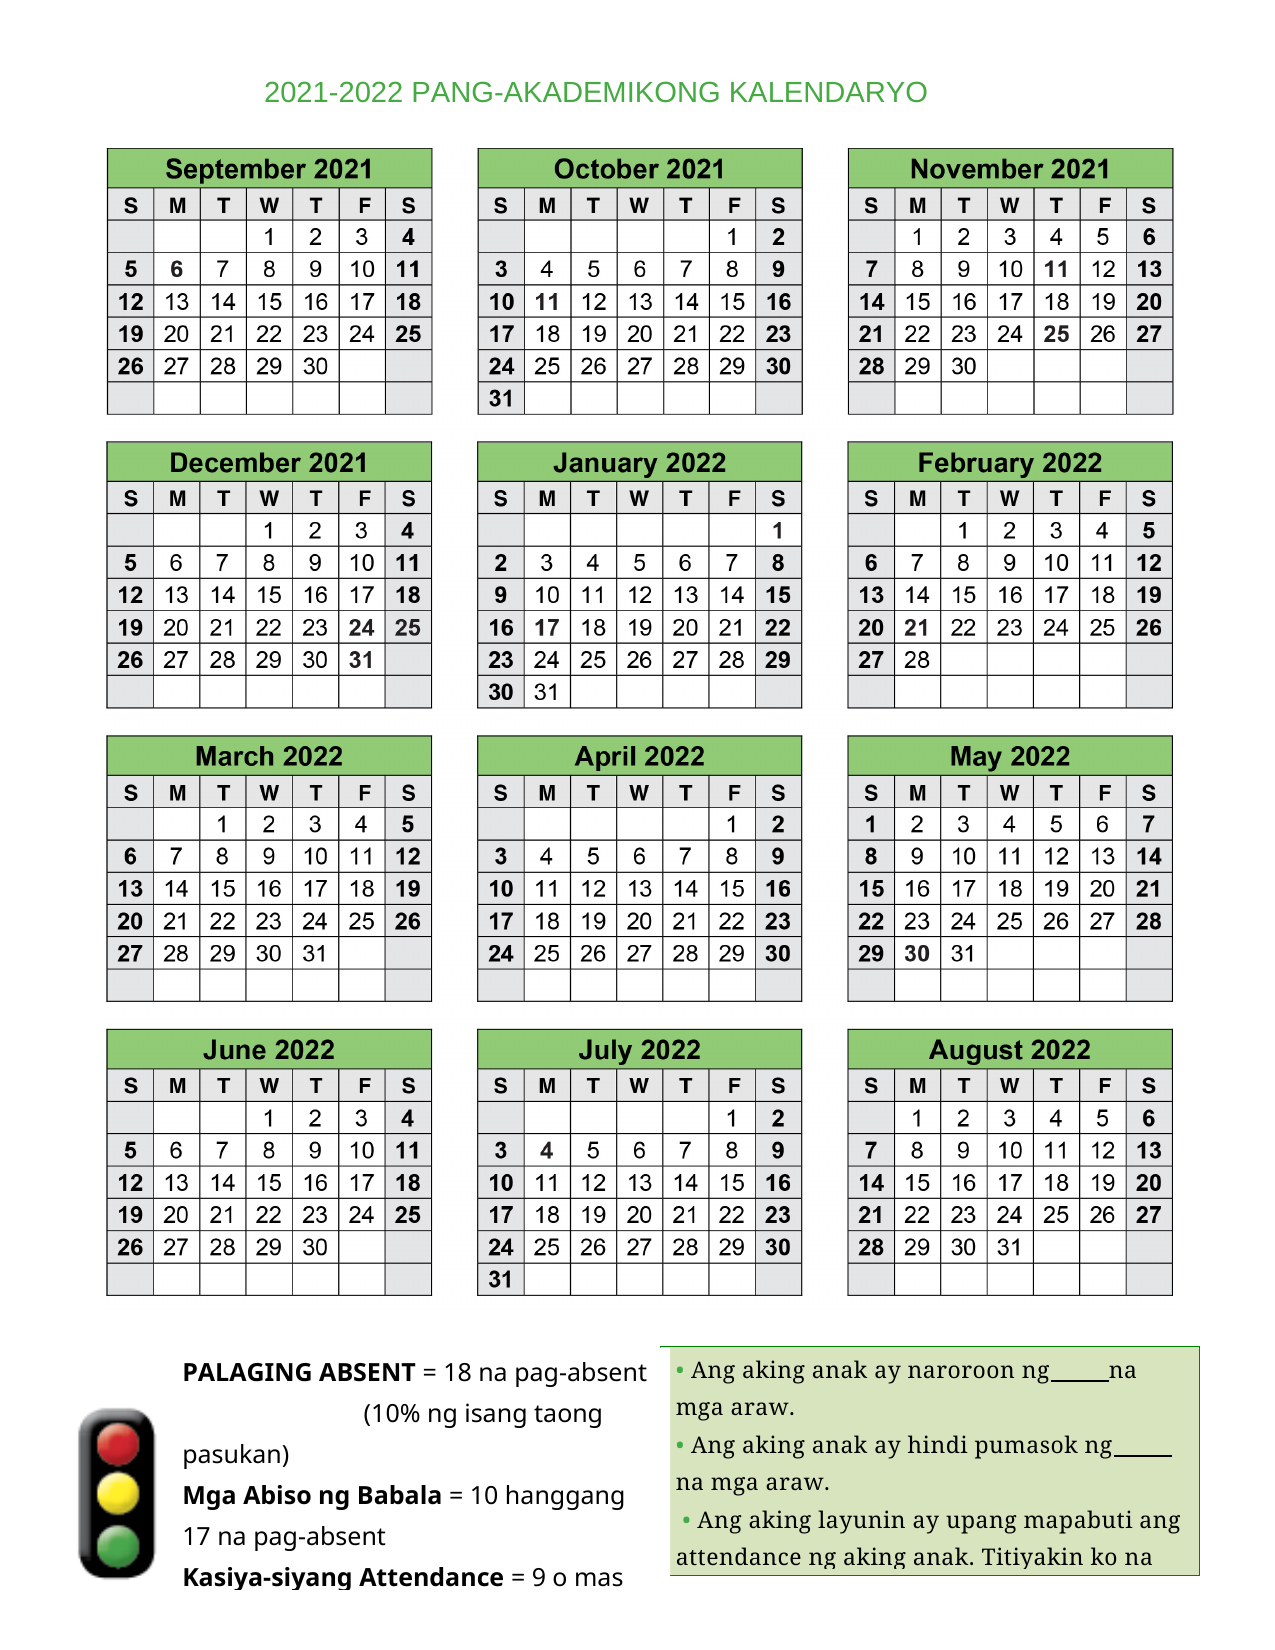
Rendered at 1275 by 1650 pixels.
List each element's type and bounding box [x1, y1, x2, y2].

picture [105, 139, 1175, 1314]
picture [58, 1390, 167, 1599]
